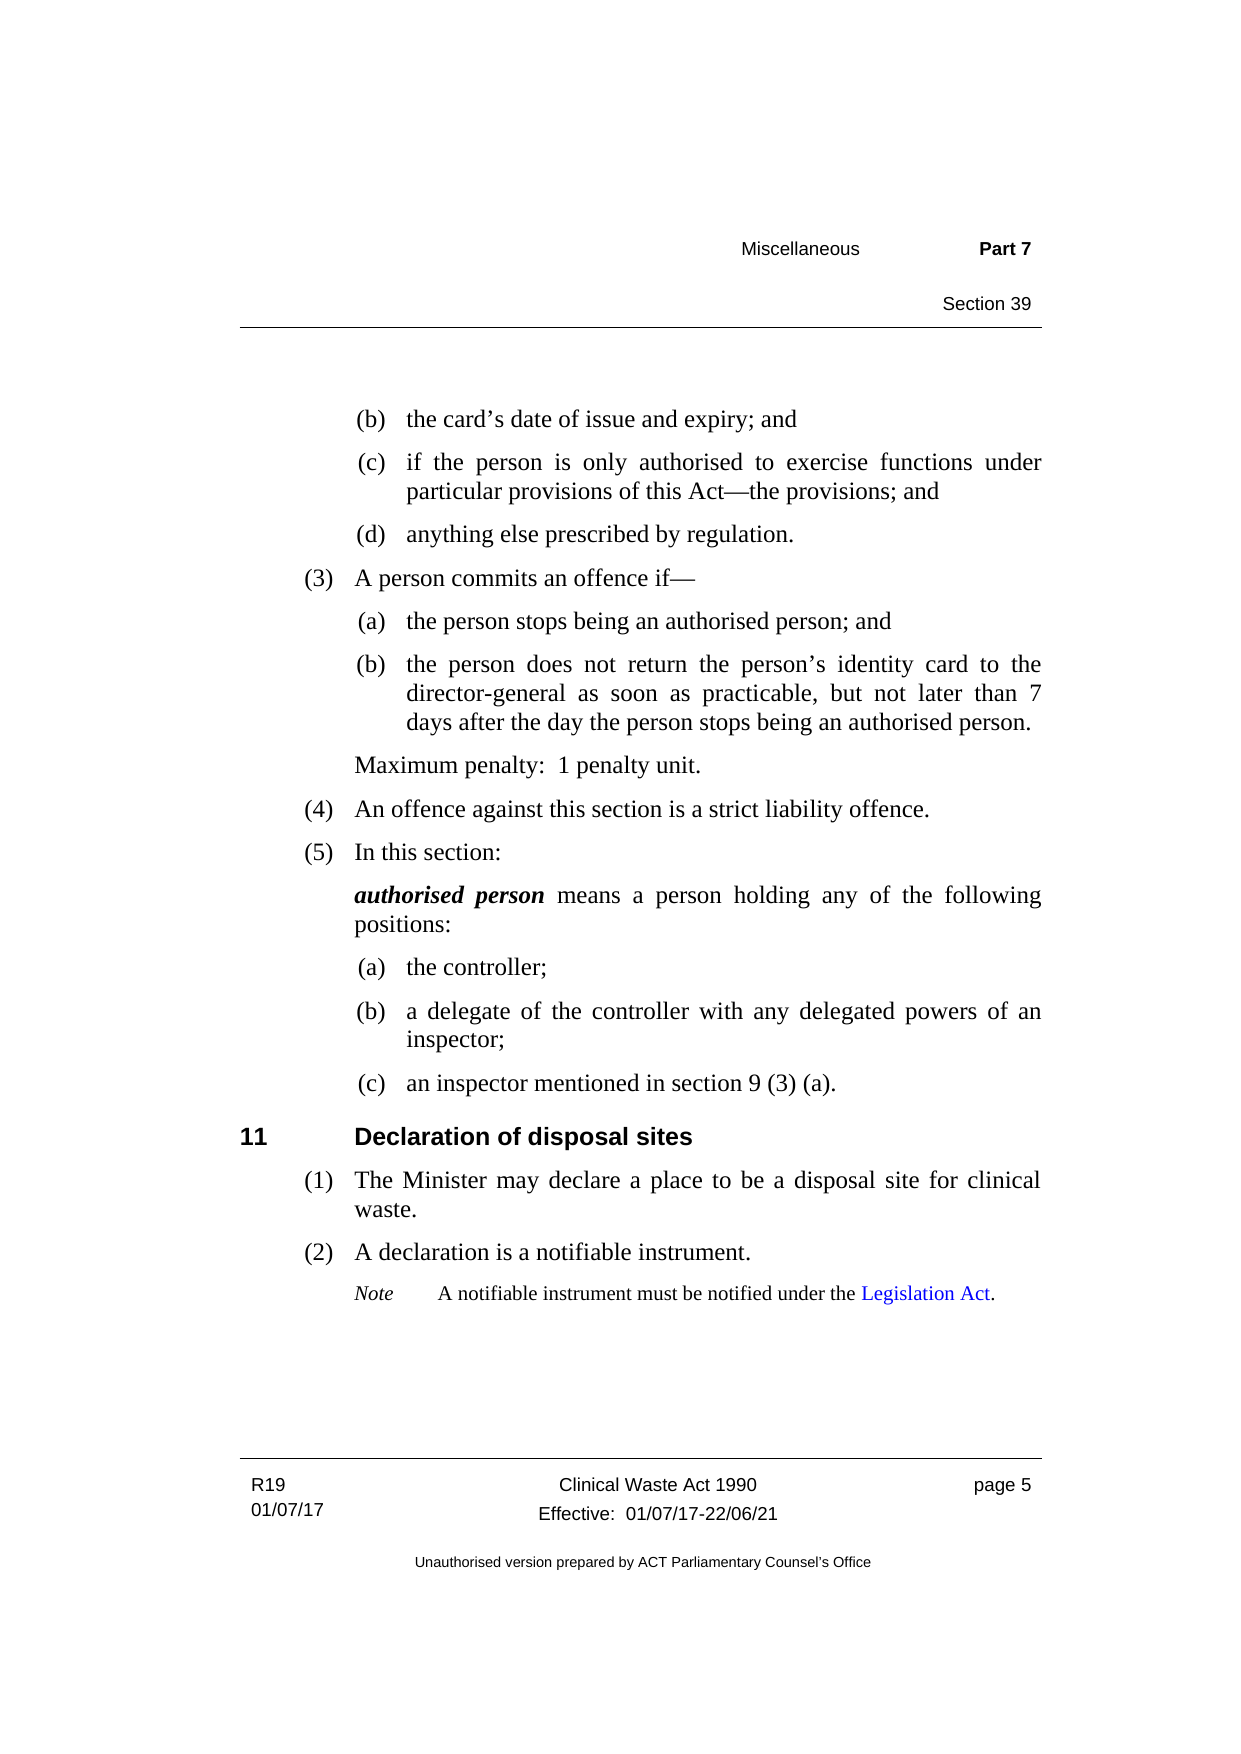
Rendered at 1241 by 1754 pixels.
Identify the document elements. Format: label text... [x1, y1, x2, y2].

text (a) the person stops being an authorised person; and [239, 606, 1042, 635]
text (a) the controller; [239, 952, 1042, 981]
text (b) the person does not return the person’s identity card to the director-general as soon as practicable, but not later than 7 days after the day the person stops being an authorised person. [239, 649, 1042, 736]
text (b) the card’s date of issue and expiry; and [239, 404, 1042, 433]
text Maximum penalty: 1 penalty unit. [354, 750, 1042, 779]
text authorised person means a person holding any of the following positions: [354, 880, 1042, 938]
text (1) The Minister may declare a place to be a disposal site for clinical waste. [239, 1165, 1042, 1222]
text Note A notifiable instrument must be notified under the Legislation Act. [354, 1280, 1042, 1304]
text (c) if the person is only authorised to exercise functions under particular provisions of this Act—the provisions; and [239, 447, 1042, 505]
text (d) anything else prescribed by regulation. [239, 519, 1042, 548]
text (3) A person commits an offence if— [239, 563, 1042, 592]
text (4) An offence against this section is a strict liability offence. [239, 794, 1042, 822]
text (5) In this section: [239, 837, 1042, 866]
text 11 Declaration of disposal sites [239, 1122, 1042, 1150]
text (c) an inspector mentioned in section 9 (3) (a). [239, 1068, 1042, 1097]
text (2) A declaration is a notifiable instrument. [239, 1237, 1042, 1266]
text (b) a delegate of the controller with any delegated powers of an inspector; [239, 996, 1042, 1053]
